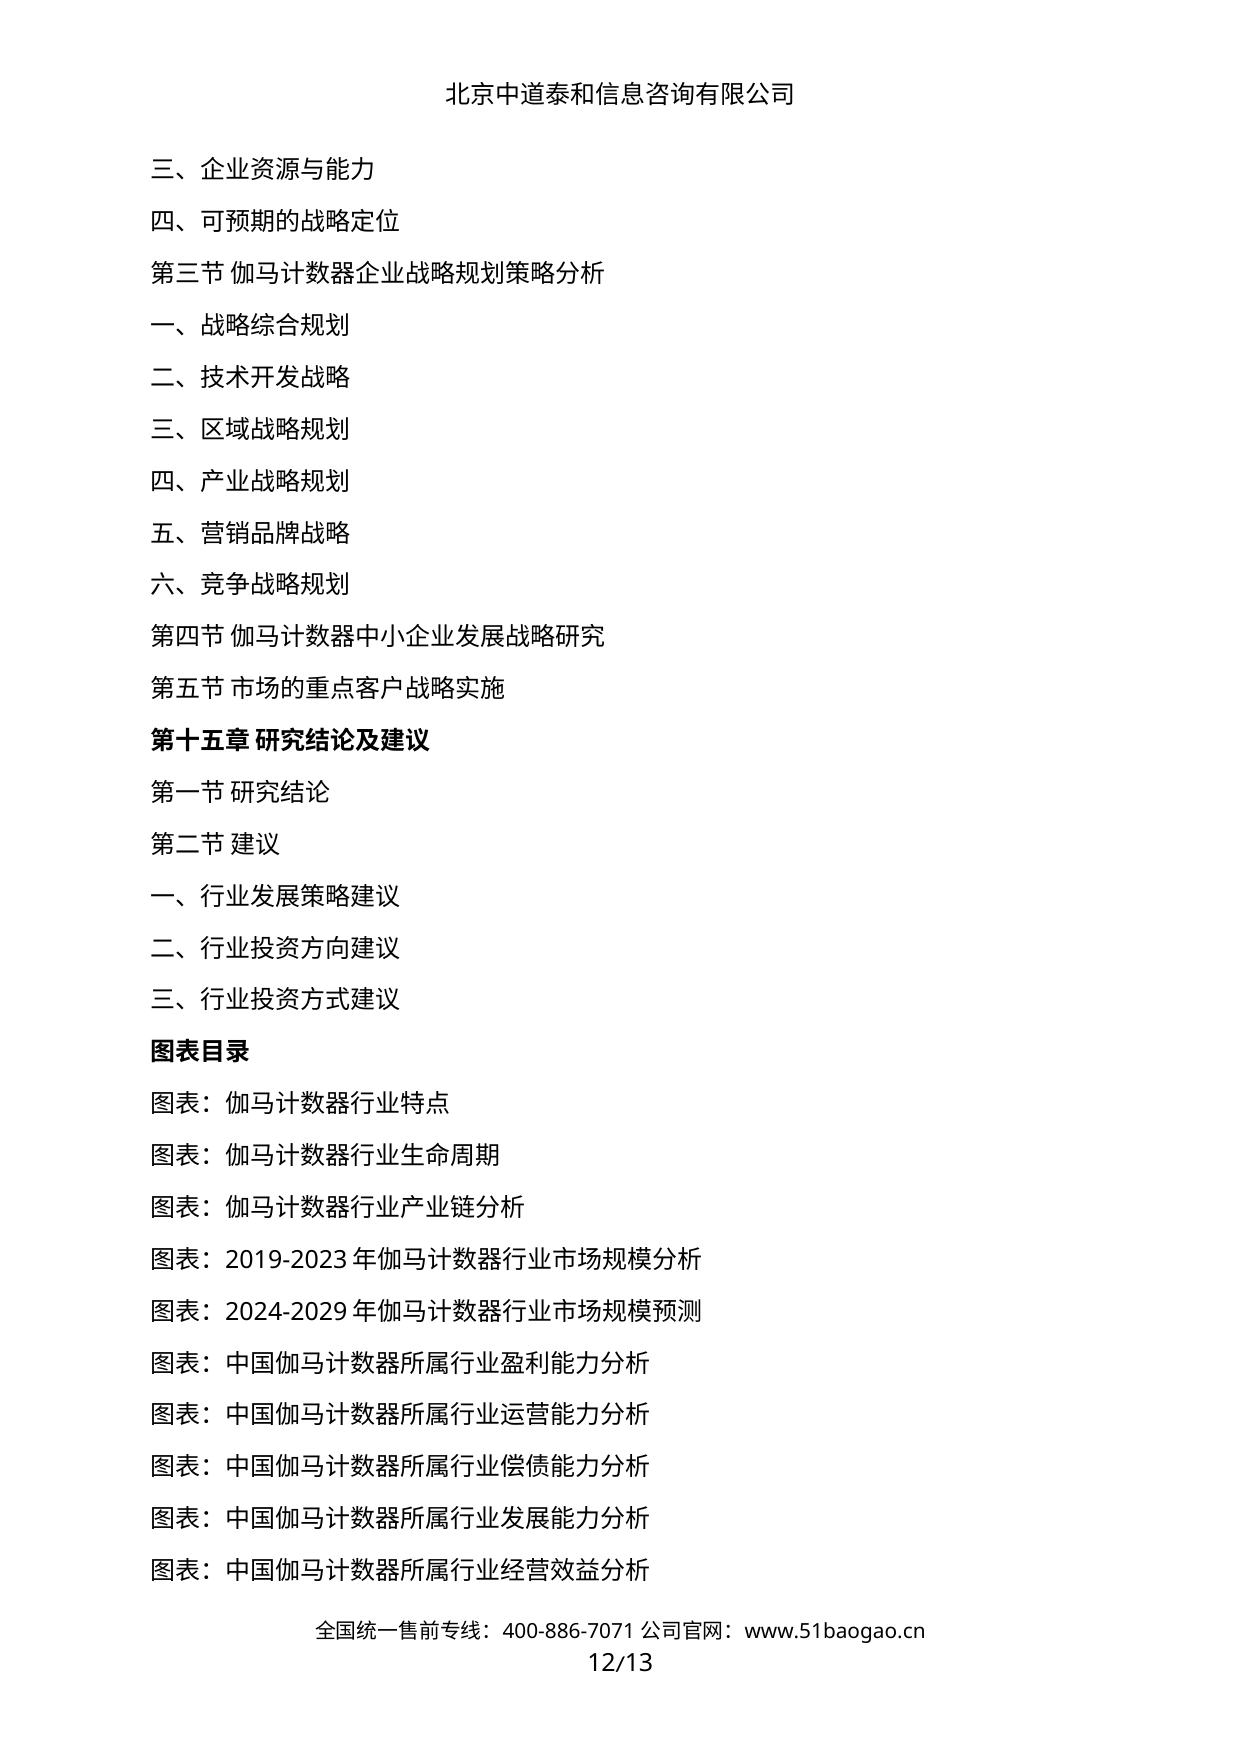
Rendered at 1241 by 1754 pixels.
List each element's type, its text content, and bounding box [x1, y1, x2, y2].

text 三、区域战略规划 [150, 409, 1090, 446]
text 第十五章 研究结论及建议 [150, 721, 1090, 757]
text 图表：伽马计数器行业生命周期 [150, 1136, 1090, 1172]
text 二、行业投资方向建议 [150, 928, 1090, 964]
text 图表：伽马计数器行业产业链分析 [150, 1187, 1090, 1224]
text 图表：2024-2029年伽马计数器行业市场规模预测 [150, 1291, 1090, 1327]
text 图表：中国伽马计数器所属行业运营能力分析 [150, 1395, 1090, 1431]
text 三、企业资源与能力 [150, 150, 1090, 186]
text 图表目录 [150, 1032, 1090, 1068]
text 六、竞争战略规划 [150, 565, 1090, 601]
text 四、可预期的战略定位 [150, 202, 1090, 238]
text 图表：中国伽马计数器所属行业发展能力分析 [150, 1499, 1090, 1535]
text 第一节 研究结论 [150, 772, 1090, 809]
text 第四节 伽马计数器中小企业发展战略研究 [150, 617, 1090, 653]
text 图表：中国伽马计数器所属行业经营效益分析 [150, 1551, 1090, 1587]
text 五、营销品牌战略 [150, 513, 1090, 549]
text 四、产业战略规划 [150, 461, 1090, 497]
text 图表：中国伽马计数器所属行业偿债能力分析 [150, 1447, 1090, 1483]
text 图表：伽马计数器行业特点 [150, 1084, 1090, 1120]
text 图表：中国伽马计数器所属行业盈利能力分析 [150, 1343, 1090, 1379]
text 第三节 伽马计数器企业战略规划策略分析 [150, 254, 1090, 290]
text 三、行业投资方式建议 [150, 980, 1090, 1016]
text 一、行业发展策略建议 [150, 876, 1090, 912]
text 一、战略综合规划 [150, 306, 1090, 342]
text 图表：2019-2023年伽马计数器行业市场规模分析 [150, 1239, 1090, 1276]
text 二、技术开发战略 [150, 357, 1090, 394]
text 第二节 建议 [150, 824, 1090, 861]
text 第五节 市场的重点客户战略实施 [150, 669, 1090, 705]
